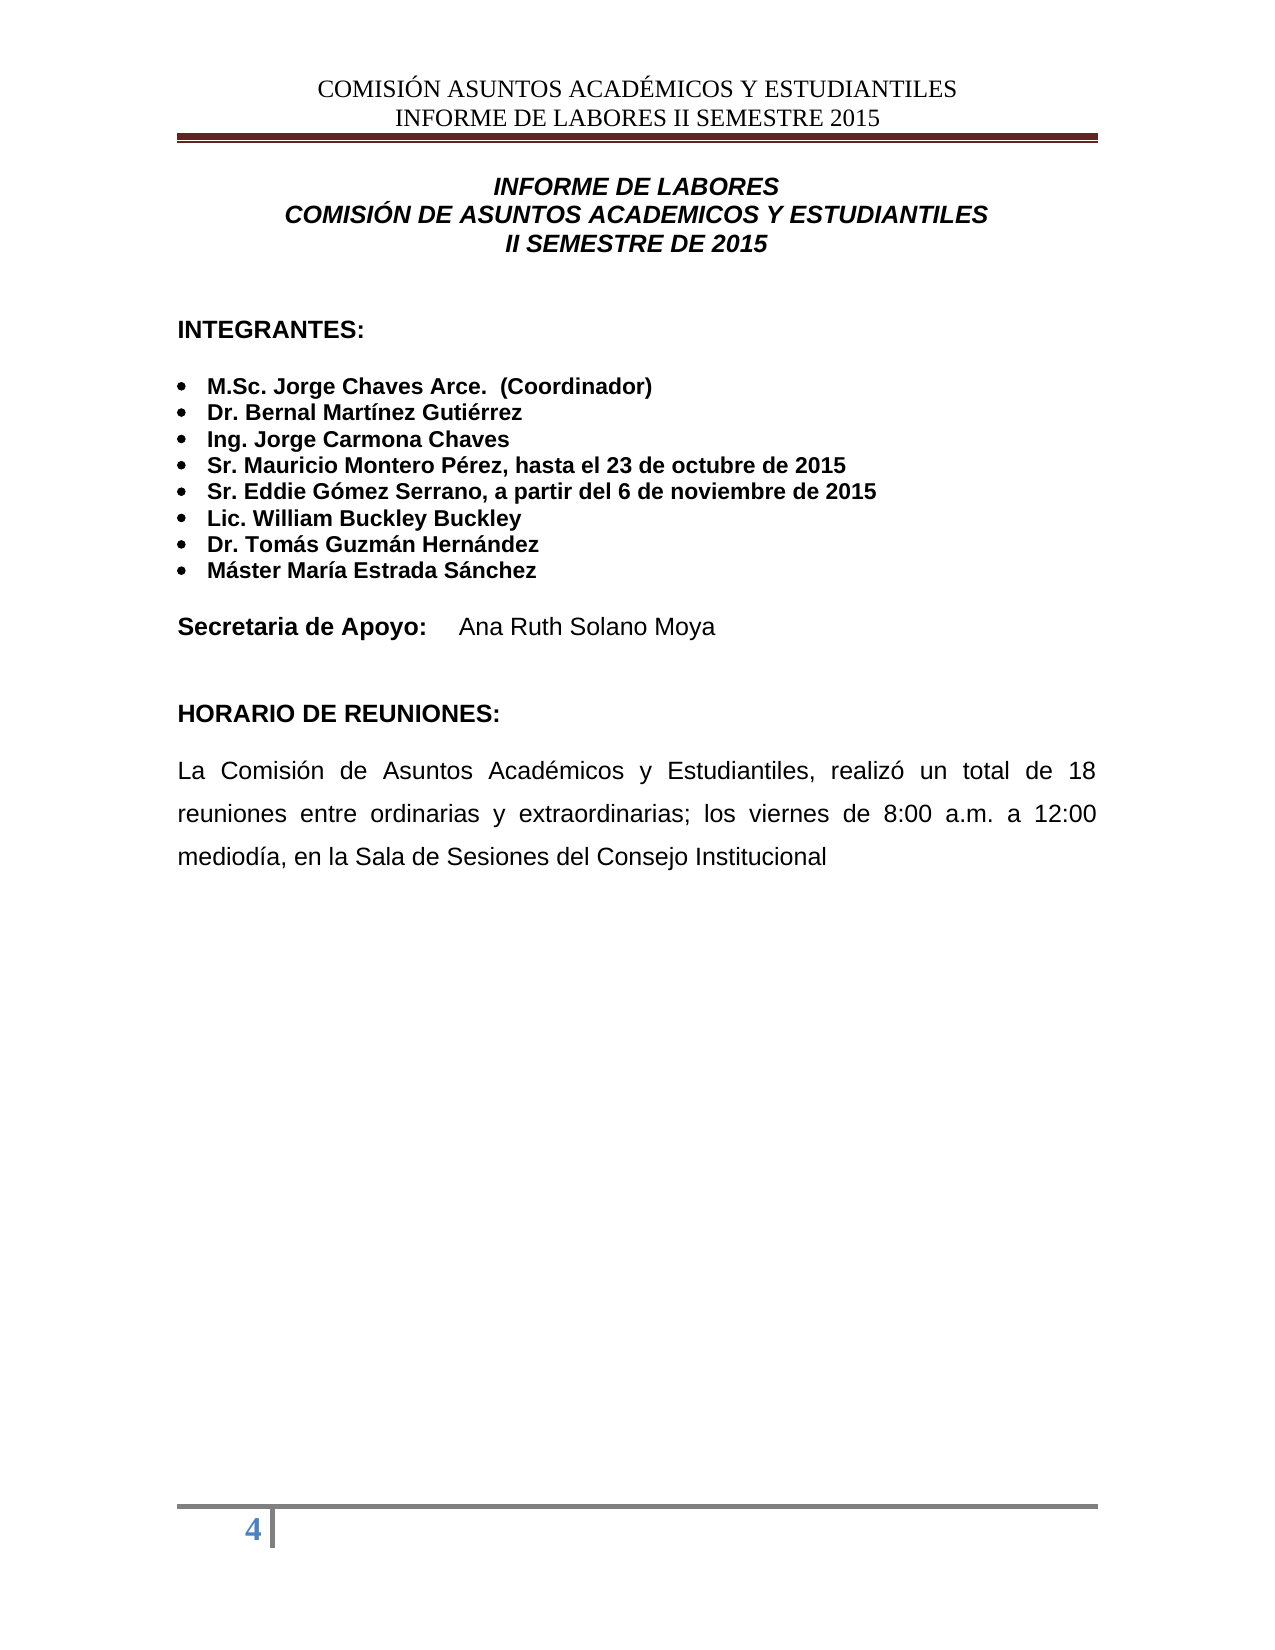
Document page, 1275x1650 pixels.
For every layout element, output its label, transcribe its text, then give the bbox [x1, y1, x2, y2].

text II SEMESTRE DE 2015 [177, 229, 1098, 258]
list Ing. Jorge Carmona Chaves [177, 426, 1098, 452]
text HORARIO DE REUNIONES: [177, 699, 1098, 727]
text Secretaria de Apoyo: Ana Ruth Solano Moya [177, 612, 1098, 641]
list Lic. William Buckley Buckley [177, 504, 1098, 531]
list Dr. Bernal Martínez Gutiérrez [177, 399, 1098, 426]
list Dr. Tomás Guzmán Hernández [177, 531, 1098, 557]
text INFORME DE LABORES [177, 172, 1098, 200]
list M.Sc. Jorge Chaves Arce. (Coordinador) [177, 373, 1098, 399]
list Máster María Estrada Sánchez [177, 557, 1098, 584]
list Sr. Mauricio Montero Pérez, hasta el 23 de octubre de 2015 [177, 452, 1098, 478]
subtitle COMISIÓN DE ASUNTOS ACADEMICOS Y ESTUDIANTILES [177, 200, 1098, 229]
list Sr. Eddie Gómez Serrano, a partir del 6 de noviembre de 2015 [177, 478, 1098, 504]
text La Comisión de Asuntos Académicos y Estudiantiles, realizó un total de 18 reuniones entre ordinarias y extraordinarias; los viernes de 8:00 a.m. a 12:00 mediodía, en la Sala de Sesiones del Consejo Institucional [177, 756, 1098, 871]
text INTEGRANTES: [177, 315, 1098, 344]
